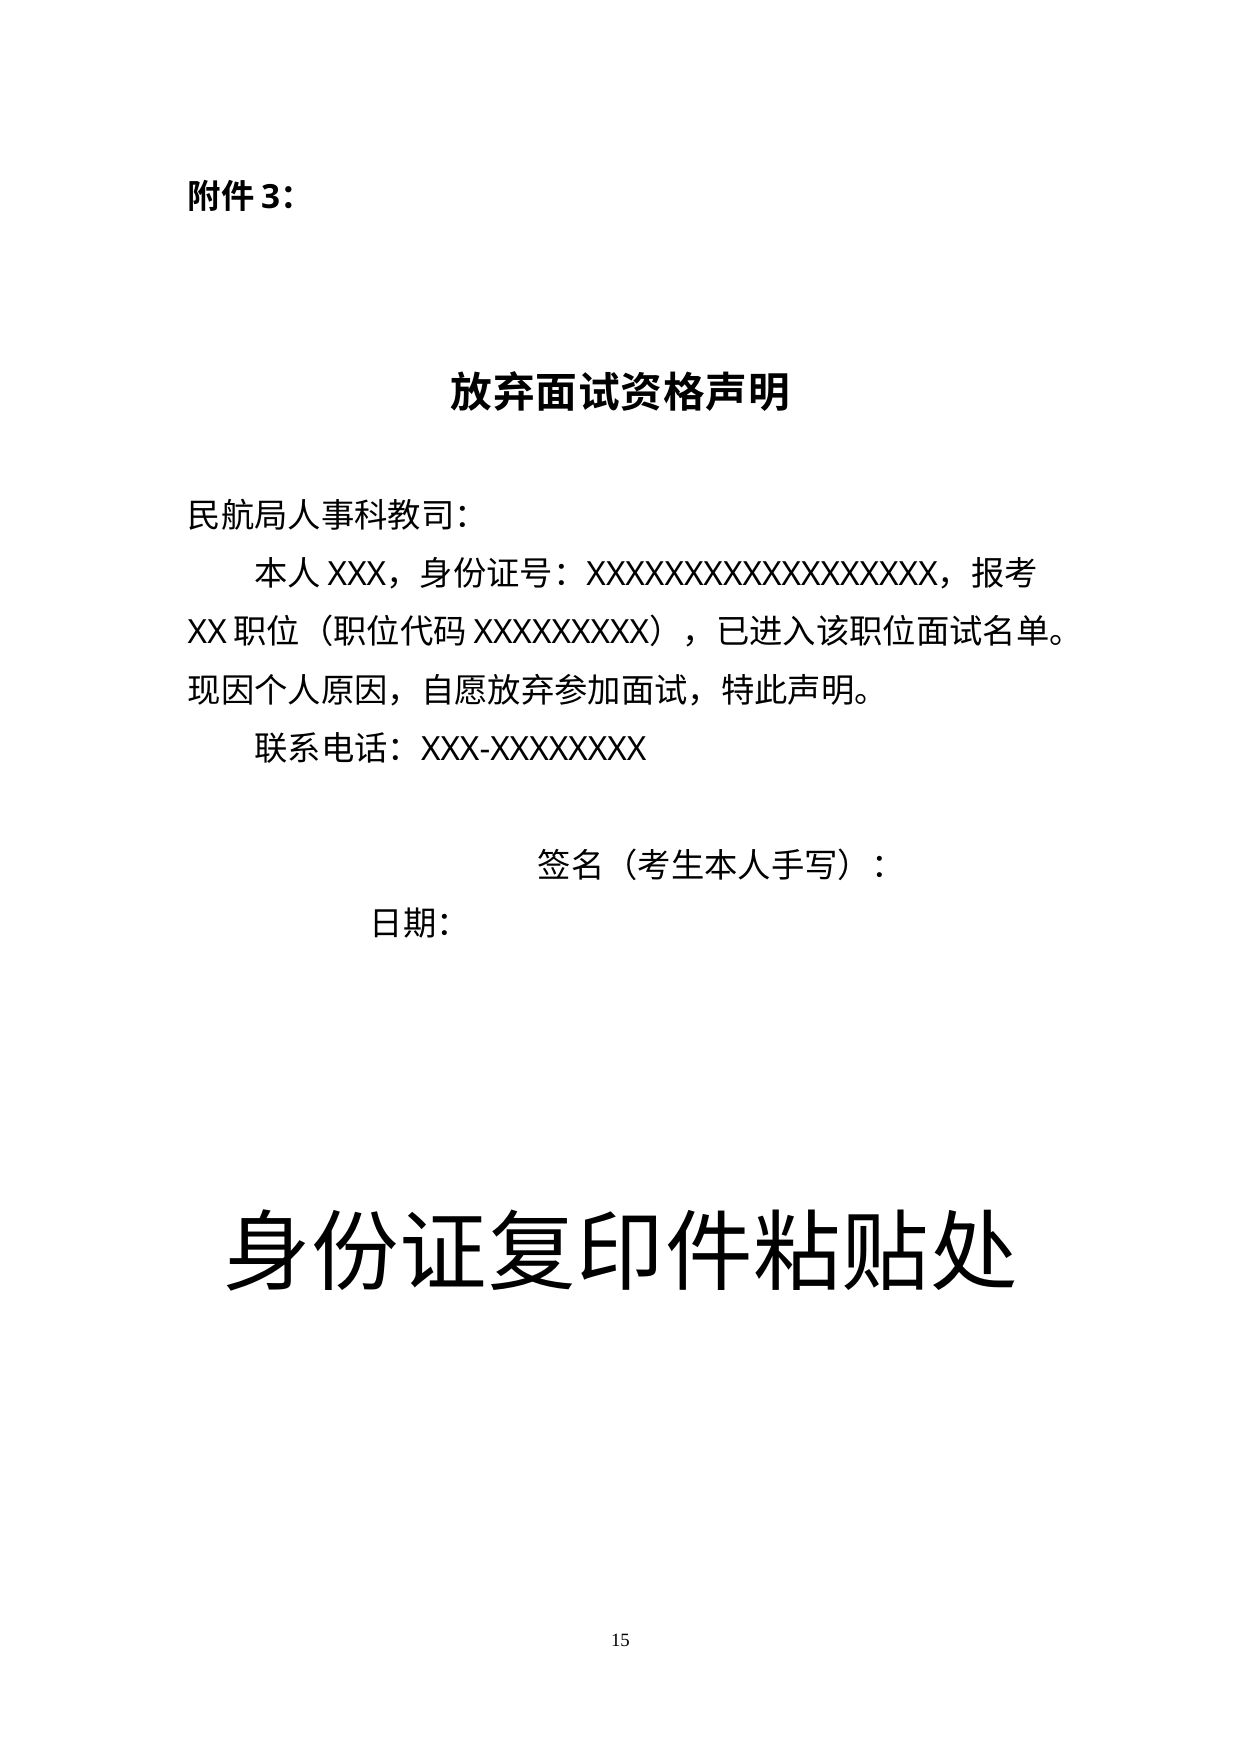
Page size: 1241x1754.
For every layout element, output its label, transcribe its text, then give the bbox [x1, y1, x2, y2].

text 放弃面试资格声明 [187, 357, 1053, 422]
text 身份证复印件粘贴处 [187, 1180, 1053, 1310]
text 日期： [187, 889, 1053, 947]
text 本人XXX，身份证号：XXXXXXXXXXXXXXXXXX，报考XX职位（职位代码XXXXXXXXX），已进入该职位面试名单。现因个人原因，自愿放弃参加面试，特此声明。 [187, 539, 1053, 714]
text 签名（考生本人手写）： [187, 830, 1053, 889]
text 附件3： [187, 162, 1053, 227]
text 民航局人事科教司： [187, 480, 1053, 539]
text 联系电话：XXX-XXXXXXXX [187, 714, 1053, 772]
